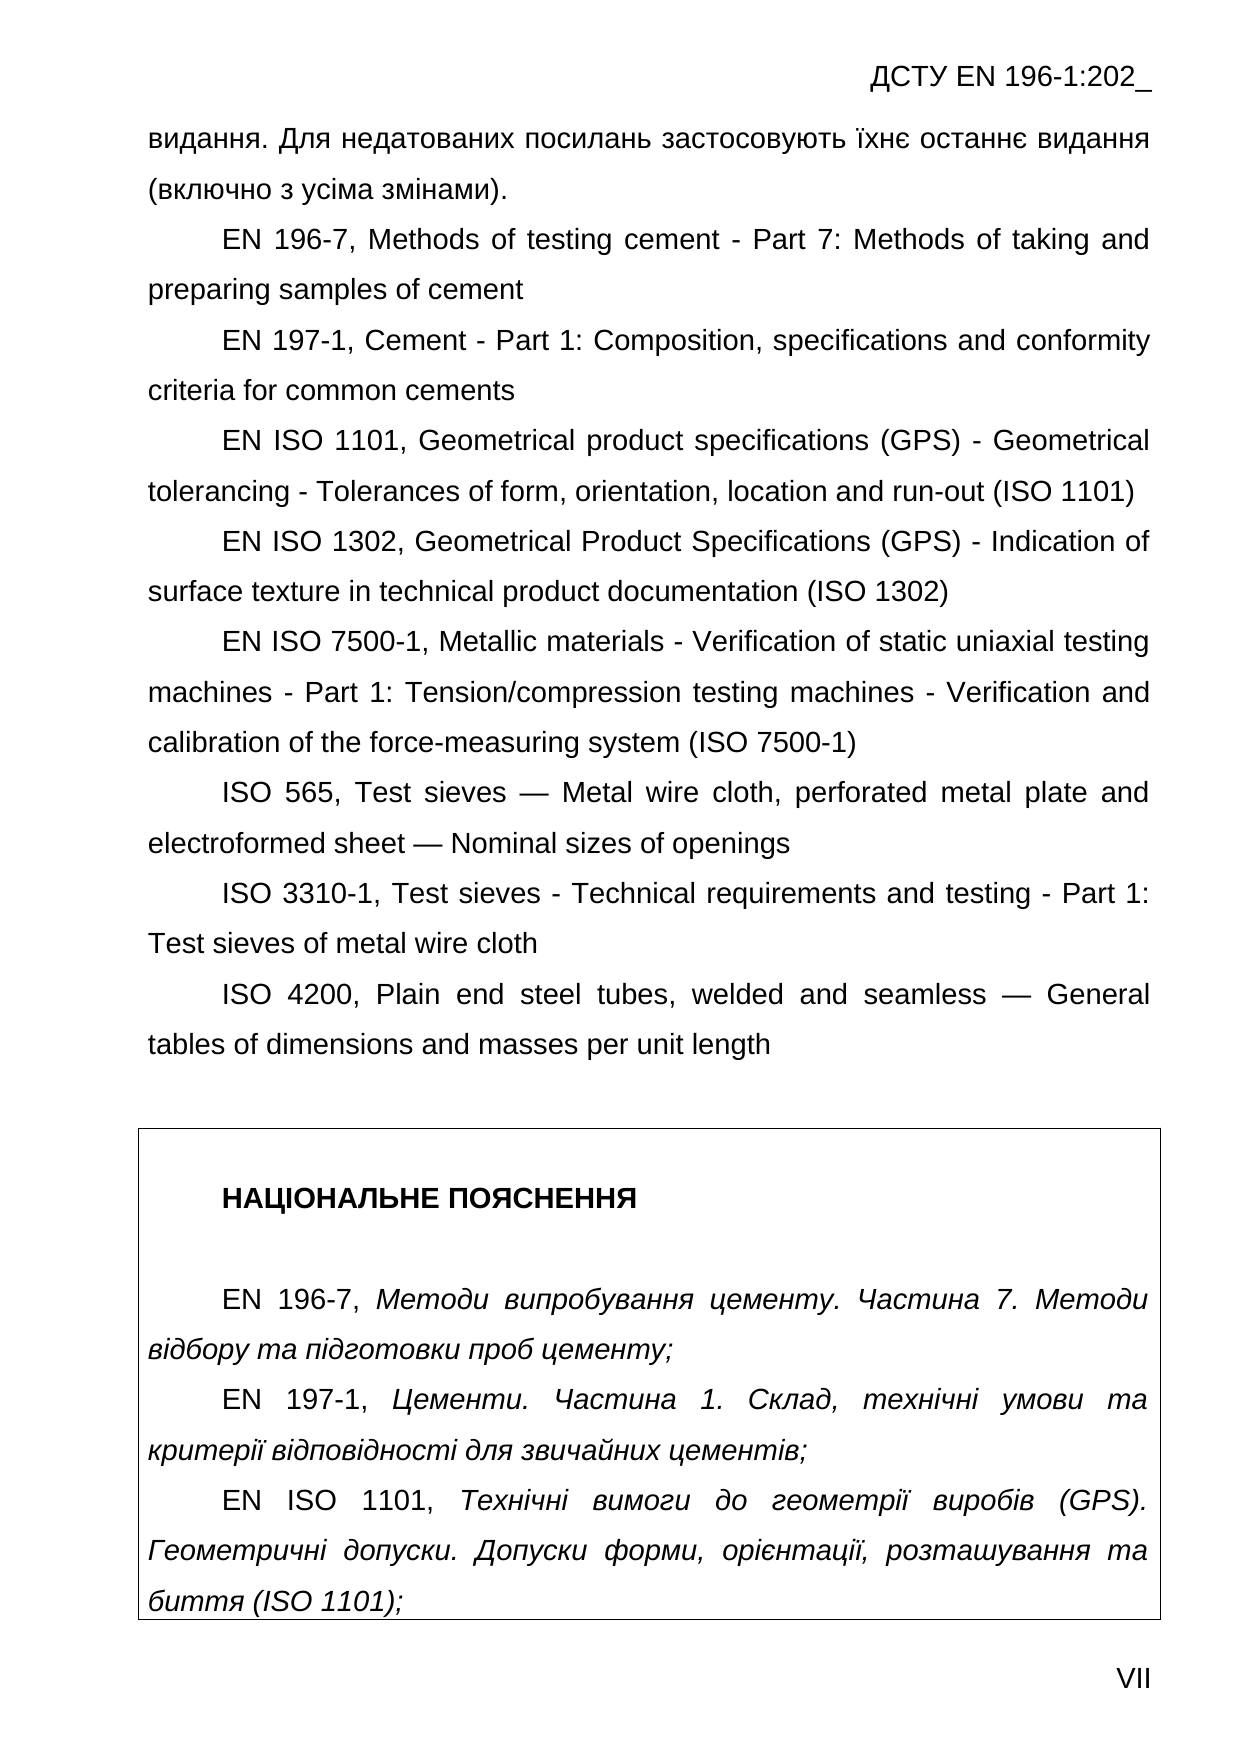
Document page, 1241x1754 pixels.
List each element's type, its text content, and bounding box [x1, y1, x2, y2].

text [148, 121, 1152, 205]
text EN ISO 1302, Geometrical Product Specifications (GPS) - Indication of surface texture in technical product documentation (ISO 1302) [148, 524, 1152, 608]
text ISO 565, Test sieves — Metal wire cloth, perforated metal plate and electroformed sheet — Nominal sizes of openings [148, 775, 1152, 859]
text EN ISO 1101, Технічні вимоги до геометрії виробів (GPS). Геометричні допуски. Допуски форми, орієнтації, розташування та биття (ISO 1101); [139, 1480, 1160, 1619]
text EN ISO 7500-1, Metallic materials - Verification of static uniaxial testing machines - Part 1: Tension/compression testing machines - Verification and calibration of the force-measuring system (ISO 7500-1) [148, 624, 1152, 759]
text ISO 3310-1, Test sieves - Technical requirements and testing - Part 1: Test sieves of metal wire cloth [148, 876, 1152, 960]
text EN ISO 1101, Geometrical product specifications (GPS) - Geometrical tolerancing - Tolerances of form, orientation, location and run-out (ISO 1101) [148, 423, 1152, 507]
text НАЦІОНАЛЬНЕ ПОЯСНЕННЯ [139, 1178, 1160, 1214]
text EN 196-7, Methods of testing cement - Part 7: Methods of taking and preparing samples of cement [148, 222, 1152, 306]
text EN 197-1, Цементи. Частина 1. Склад, технічні умови та критерії відповідності для звичайних цементів; [139, 1379, 1160, 1466]
text ISO 4200, Plain end steel tubes, welded and seamless — General tables of dimensions and masses per unit length [148, 977, 1152, 1061]
text EN 197-1, Cement - Part 1: Composition, specifications and conformity criteria for common cements [148, 323, 1152, 406]
text EN 196-7, Методи випробування цементу. Частина 7. Методи відбору та підготовки проб цементу; [139, 1278, 1160, 1366]
